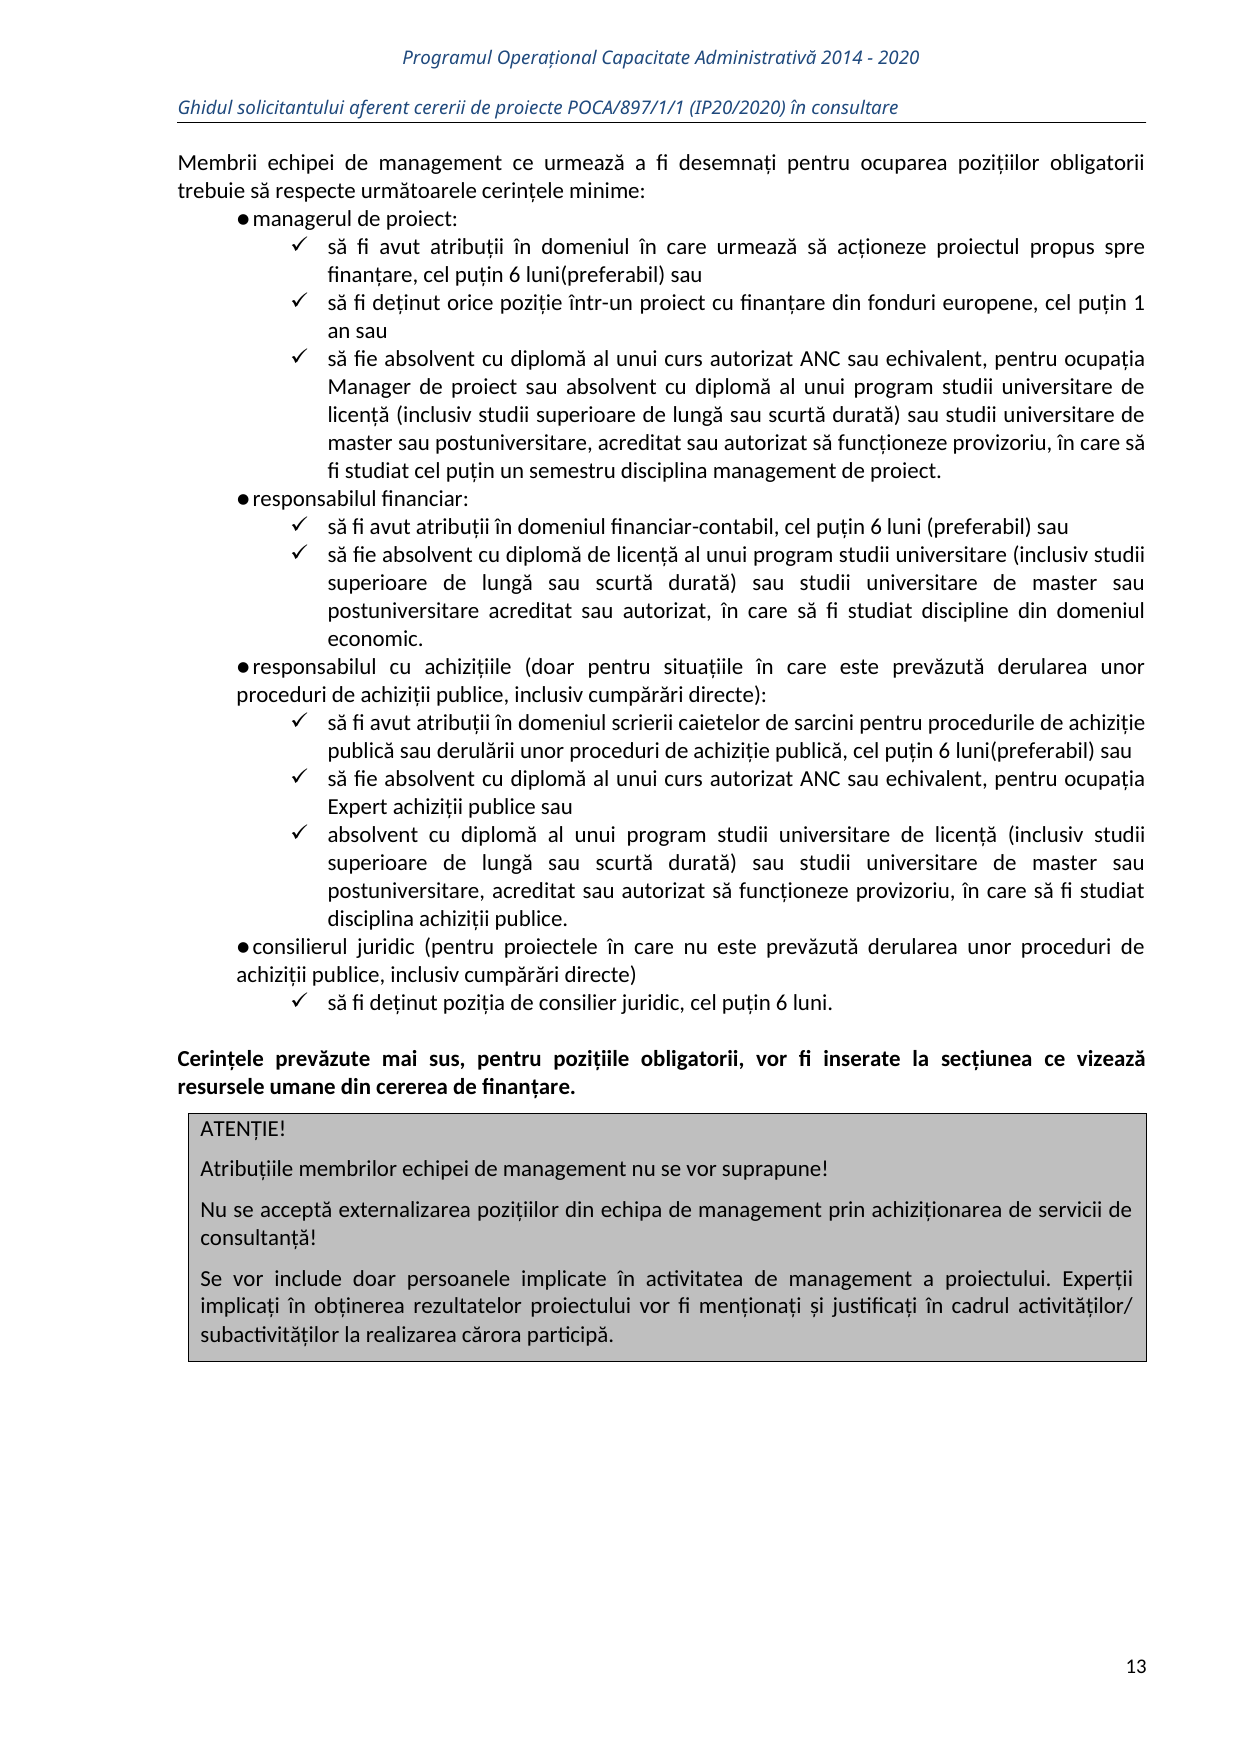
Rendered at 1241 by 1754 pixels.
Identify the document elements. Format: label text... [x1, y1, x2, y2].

list ● managerul de proiect: [236, 204, 1146, 232]
list ● responsabilul financiar: [236, 484, 1146, 512]
list ● responsabilul cu achizițiile (doar pentru situațiile în care este prevăzută derularea unor proceduri de achiziții publice, inclusiv cumpărări directe): [236, 652, 1146, 708]
list Cerințele prevăzute mai sus, pentru pozițiile obligatorii, vor fi inserate la secțiunea ce vizează resursele umane din cererea de finanțare. [177, 1044, 1146, 1101]
list să fi deținut orice poziție într-un proiect cu finanțare din fonduri europene, cel puțin 1 an sau [290, 288, 1146, 344]
list ● consilierul juridic (pentru proiectele în care nu este prevăzută derularea unor proceduri de achiziții publice, inclusiv cumpărări directe) [236, 932, 1146, 988]
table_header ATENȚIE! Atribuțiile membrilor echipei de management nu se vor suprapune! Nu se acceptă externalizarea pozițiilor din echipa de management prin achiziționarea de servicii de consultanță! Se vor include doar persoanele implicate în activitatea de management a proiectului. Experții implicați în obținerea rezultatelor proiectului vor fi menționați și justificați în cadrul activităților/ subactivităților la realizarea cărora participă. [189, 1114, 1146, 1361]
list absolvent cu diplomă al unui program studii universitare de licență (inclusiv studii superioare de lungă sau scurtă durată) sau studii universitare de master sau postuniversitare, acreditat sau autorizat să funcționeze provizoriu, în care să fi studiat disciplina achiziții publice. [290, 820, 1146, 932]
list să fie absolvent cu diplomă al unui curs autorizat ANC sau echivalent, pentru ocupația Manager de proiect sau absolvent cu diplomă al unui program studii universitare de licență (inclusiv studii superioare de lungă sau scurtă durată) sau studii universitare de master sau postuniversitare, acreditat sau autorizat să funcționeze provizoriu, în care să fi studiat cel puțin un semestru disciplina management de proiect. [290, 344, 1146, 484]
list să fi avut atribuții în domeniul financiar-contabil, cel puțin 6 luni (preferabil) sau [290, 512, 1146, 540]
list să fie absolvent cu diplomă de licență al unui program studii universitare (inclusiv studii superioare de lungă sau scurtă durată) sau studii universitare de master sau postuniversitare acreditat sau autorizat, în care să fi studiat discipline din domeniul economic. [290, 540, 1146, 652]
list să fie absolvent cu diplomă al unui curs autorizat ANC sau echivalent, pentru ocupația Expert achiziții publice sau [290, 764, 1146, 820]
list să fi avut atribuții în domeniul în care urmează să acționeze proiectul propus spre finanțare, cel puțin 6 luni(preferabil) sau [290, 232, 1146, 288]
list să fi avut atribuții în domeniul scrierii caietelor de sarcini pentru procedurile de achiziție publică sau derulării unor proceduri de achiziție publică, cel puțin 6 luni(preferabil) sau [290, 708, 1146, 764]
list Membrii echipei de management ce urmează a fi desemnați pentru ocuparea pozițiilor obligatorii trebuie să respecte următoarele cerințele minime: [177, 148, 1146, 204]
list să fi deținut poziția de consilier juridic, cel puțin 6 luni. [290, 988, 1146, 1016]
